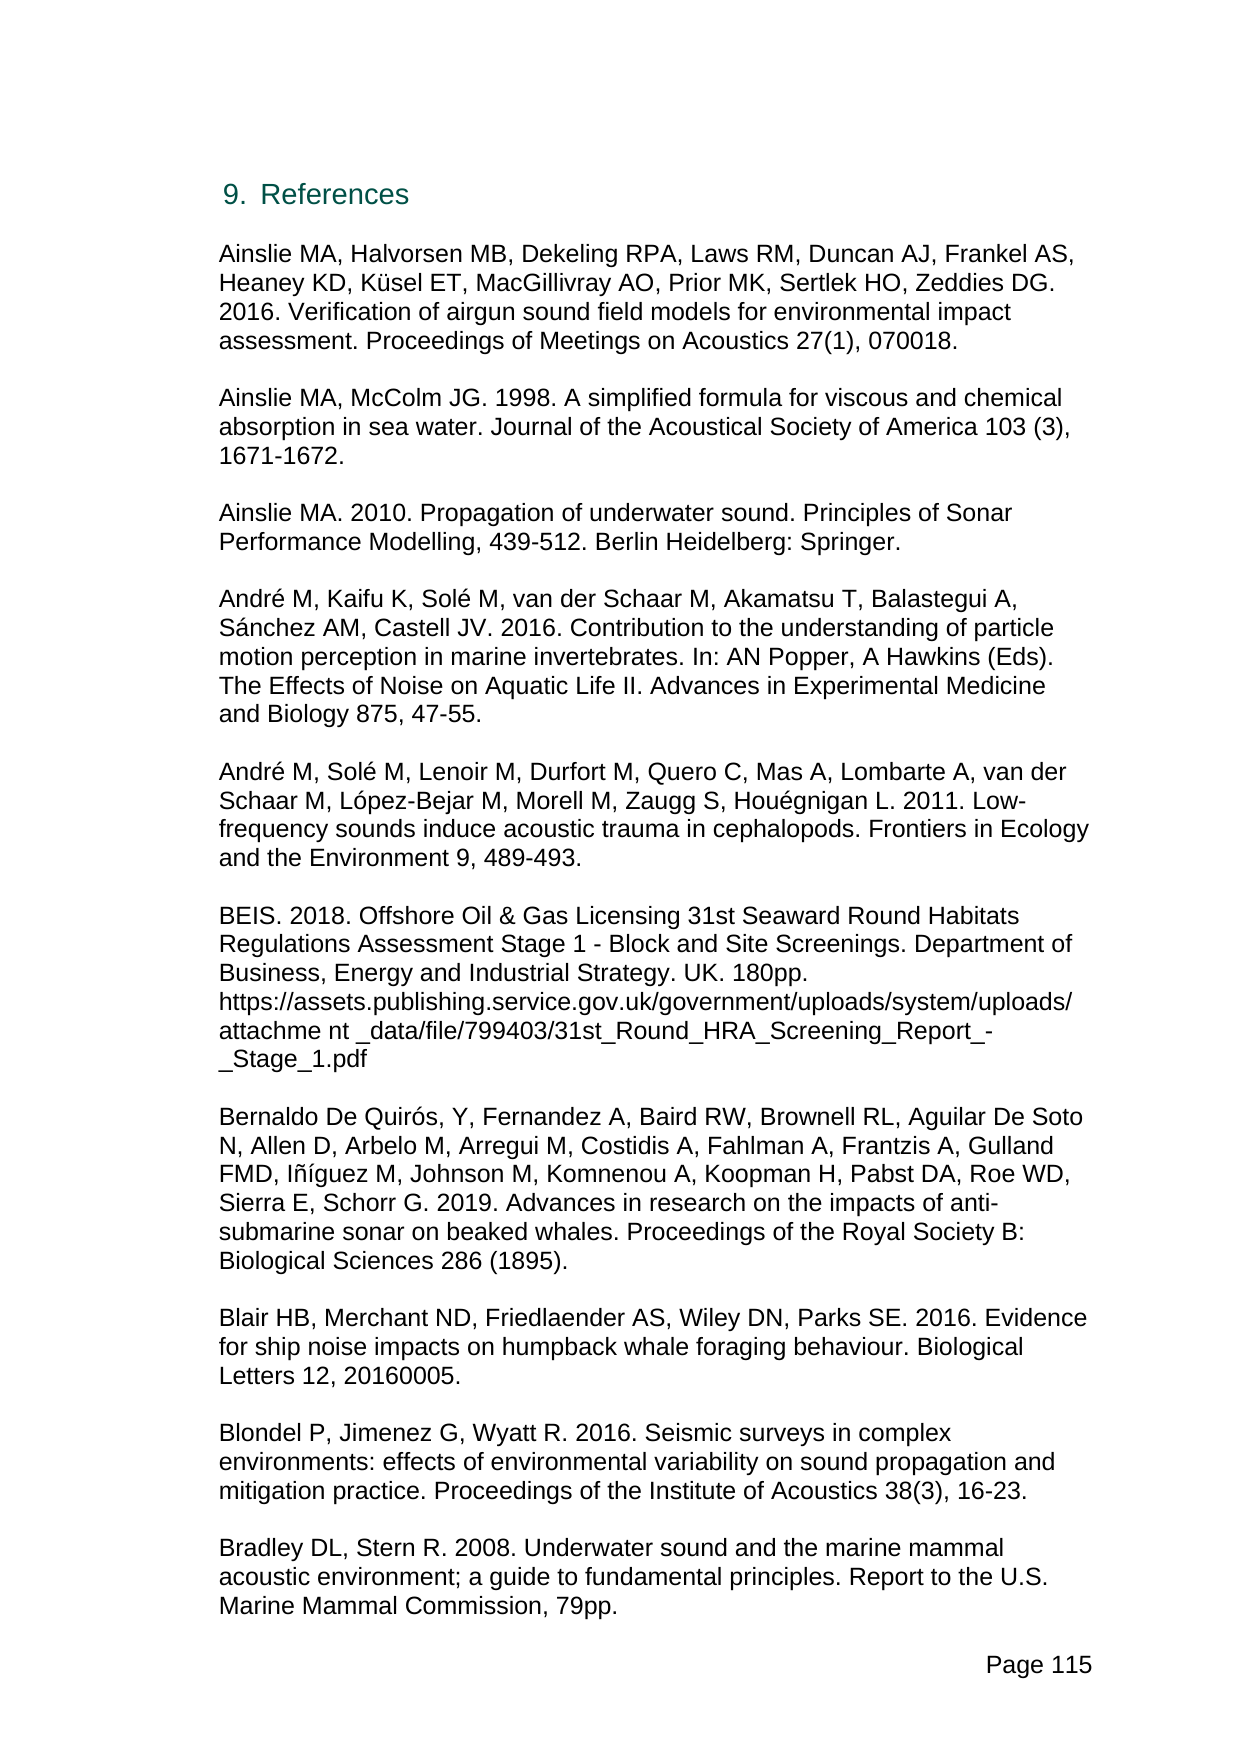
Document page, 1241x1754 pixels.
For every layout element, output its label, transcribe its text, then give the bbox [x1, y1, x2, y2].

text Blair HB, Merchant ND, Friedlaender AS, Wiley DN, Parks SE. 2016. Evidence for ship noise impacts on humpback whale foraging behaviour. Biological Letters 12, 20160005. [218, 1303, 1092, 1389]
text Blondel P, Jimenez G, Wyatt R. 2016. Seismic surveys in complex environments: effects of environmental variability on sound propagation and mitigation practice. Proceedings of the Institute of Acoustics 38(3), 16-23. [218, 1418, 1092, 1504]
text Bradley DL, Stern R. 2008. Underwater sound and the marine mammal acoustic environment; a guide to fundamental principles. Report to the U.S. Marine Mammal Commission, 79pp. [218, 1533, 1092, 1619]
text Ainslie MA, McColm JG. 1998. A simplified formula for viscous and chemical absorption in sea water. Journal of the Acoustical Society of America 103 (3), 1671-1672. [218, 383, 1092, 469]
text André M, Solé M, Lenoir M, Durfort M, Quero C, Mas A, Lombarte A, van der Schaar M, López-Bejar M, Morell M, Zaugg S, Houégnigan L. 2011. Low-frequency sounds induce acoustic trauma in cephalopods. Frontiers in Ecology and the Environment 9, 489-493. [218, 757, 1092, 872]
text BEIS. 2018. Offshore Oil & Gas Licensing 31st Seaward Round Habitats Regulations Assessment Stage 1 - Block and Site Screenings. Department of Business, Energy and Industrial Strategy. UK. 180pp. https://assets.publishing.service.gov.uk/government/uploads/system/uploads/attachme nt _data/file/799403/31st_Round_HRA_Screening_Report_-_Stage_1.pdf [218, 901, 1092, 1073]
title References [223, 177, 1092, 211]
text Ainslie MA, Halvorsen MB, Dekeling RPA, Laws RM, Duncan AJ, Frankel AS, Heaney KD, Küsel ET, MacGillivray AO, Prior MK, Sertlek HO, Zeddies DG. 2016. Verification of airgun sound field models for environmental impact assessment. Proceedings of Meetings on Acoustics 27(1), 070018. [218, 239, 1092, 354]
text André M, Kaifu K, Solé M, van der Schaar M, Akamatsu T, Balastegui A, Sánchez AM, Castell JV. 2016. Contribution to the understanding of particle motion perception in marine invertebrates. In: AN Popper, A Hawkins (Eds). The Effects of Noise on Aquatic Life II. Advances in Experimental Medicine and Biology 875, 47-55. [218, 584, 1092, 728]
text Ainslie MA. 2010. Propagation of underwater sound. Principles of Sonar Performance Modelling, 439-512. Berlin Heidelberg: Springer. [218, 498, 1092, 556]
text Bernaldo De Quirós, Y, Fernandez A, Baird RW, Brownell RL, Aguilar De Soto N, Allen D, Arbelo M, Arregui M, Costidis A, Fahlman A, Frantzis A, Gulland FMD, Iñíguez M, Johnson M, Komnenou A, Koopman H, Pabst DA, Roe WD, Sierra E, Schorr G. 2019. Advances in research on the impacts of anti-submarine sonar on beaked whales. Proceedings of the Royal Society B: Biological Sciences 286 (1895). [218, 1102, 1092, 1274]
